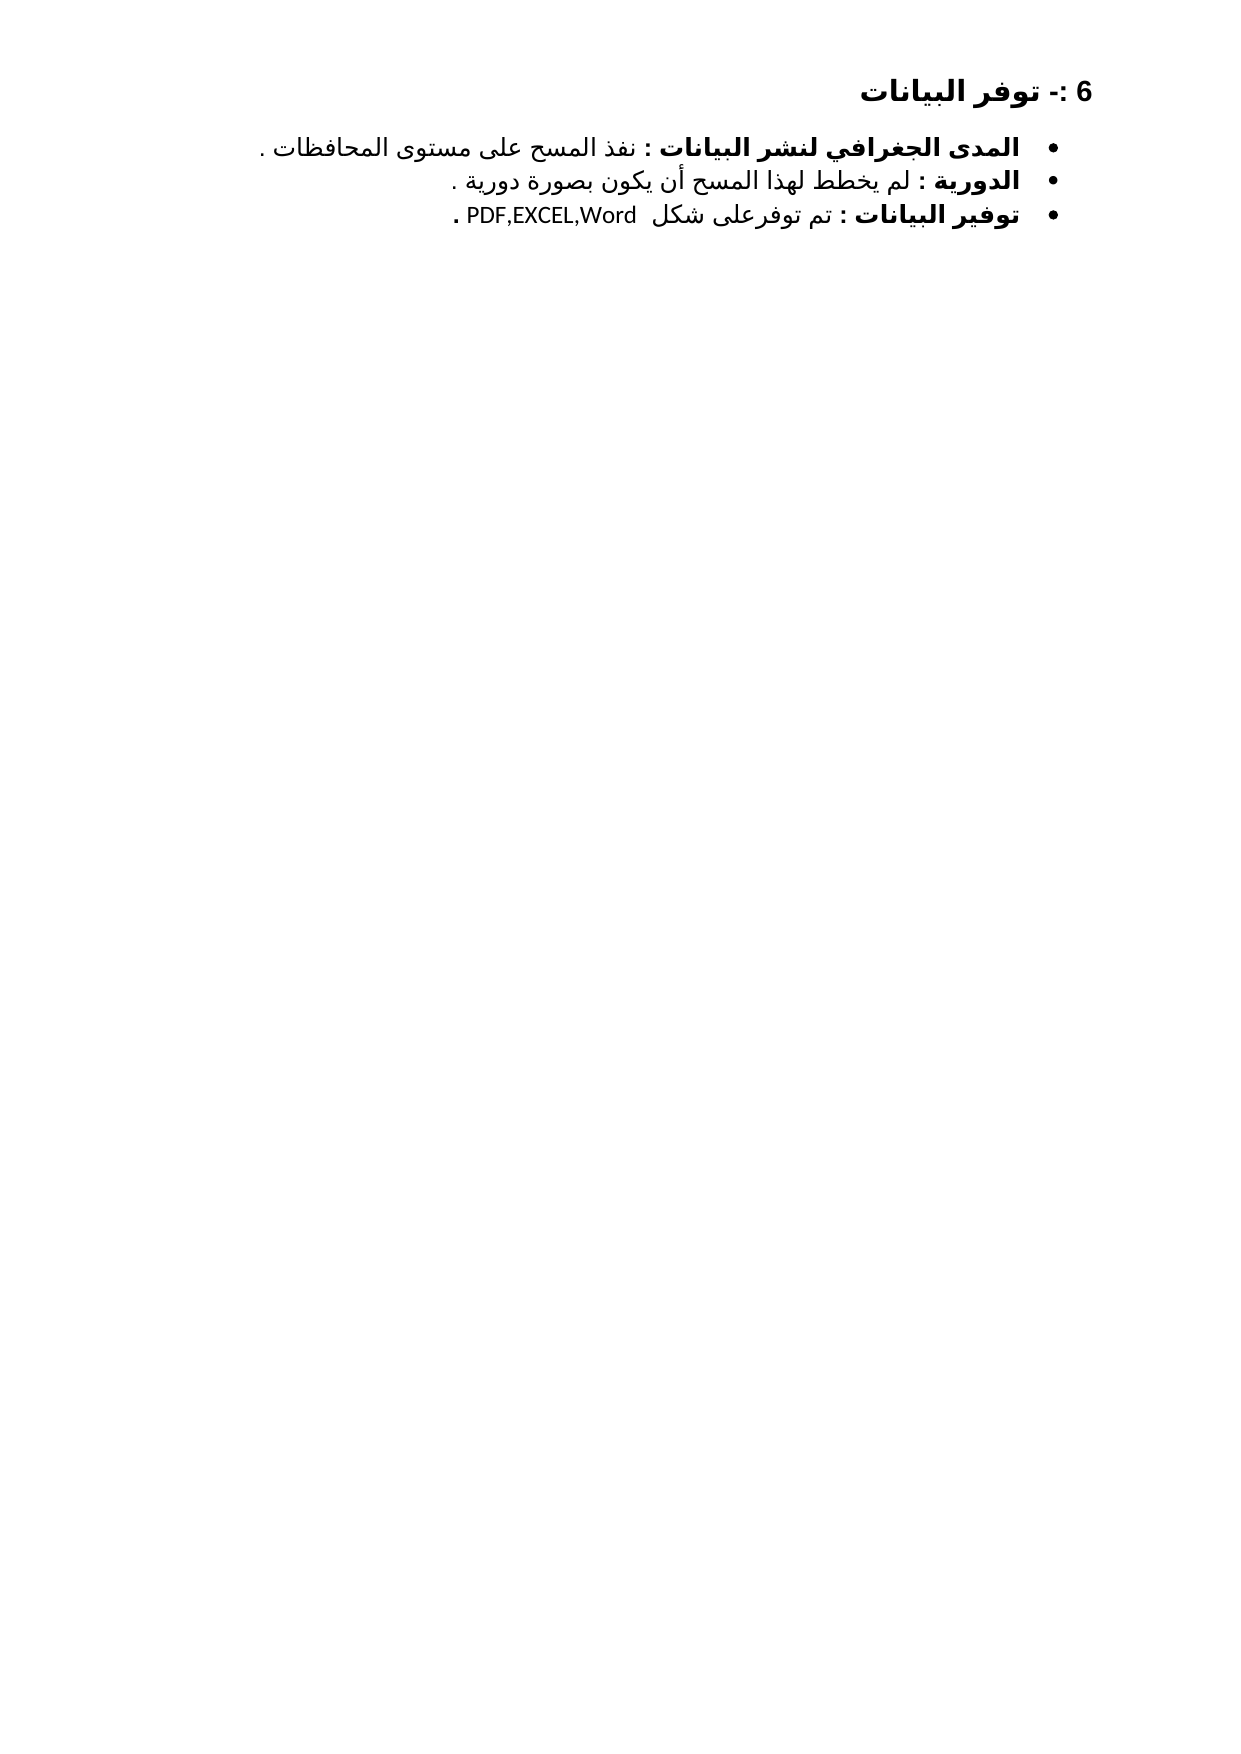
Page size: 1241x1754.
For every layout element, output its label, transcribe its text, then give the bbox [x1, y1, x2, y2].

list الدورية : لم يخطط لهذا المسح أن يكون بصورة دورية . [187, 166, 1049, 195]
list المدى الجغرافي لنشر البيانات : نفذ المسح على مستوى المحافظات . [187, 133, 1049, 162]
list توفير البيانات : تم توفرعلى شكل PDF,EXCEL,Word . [187, 199, 1049, 230]
text 6 :- توفر البيانات [187, 74, 1093, 107]
